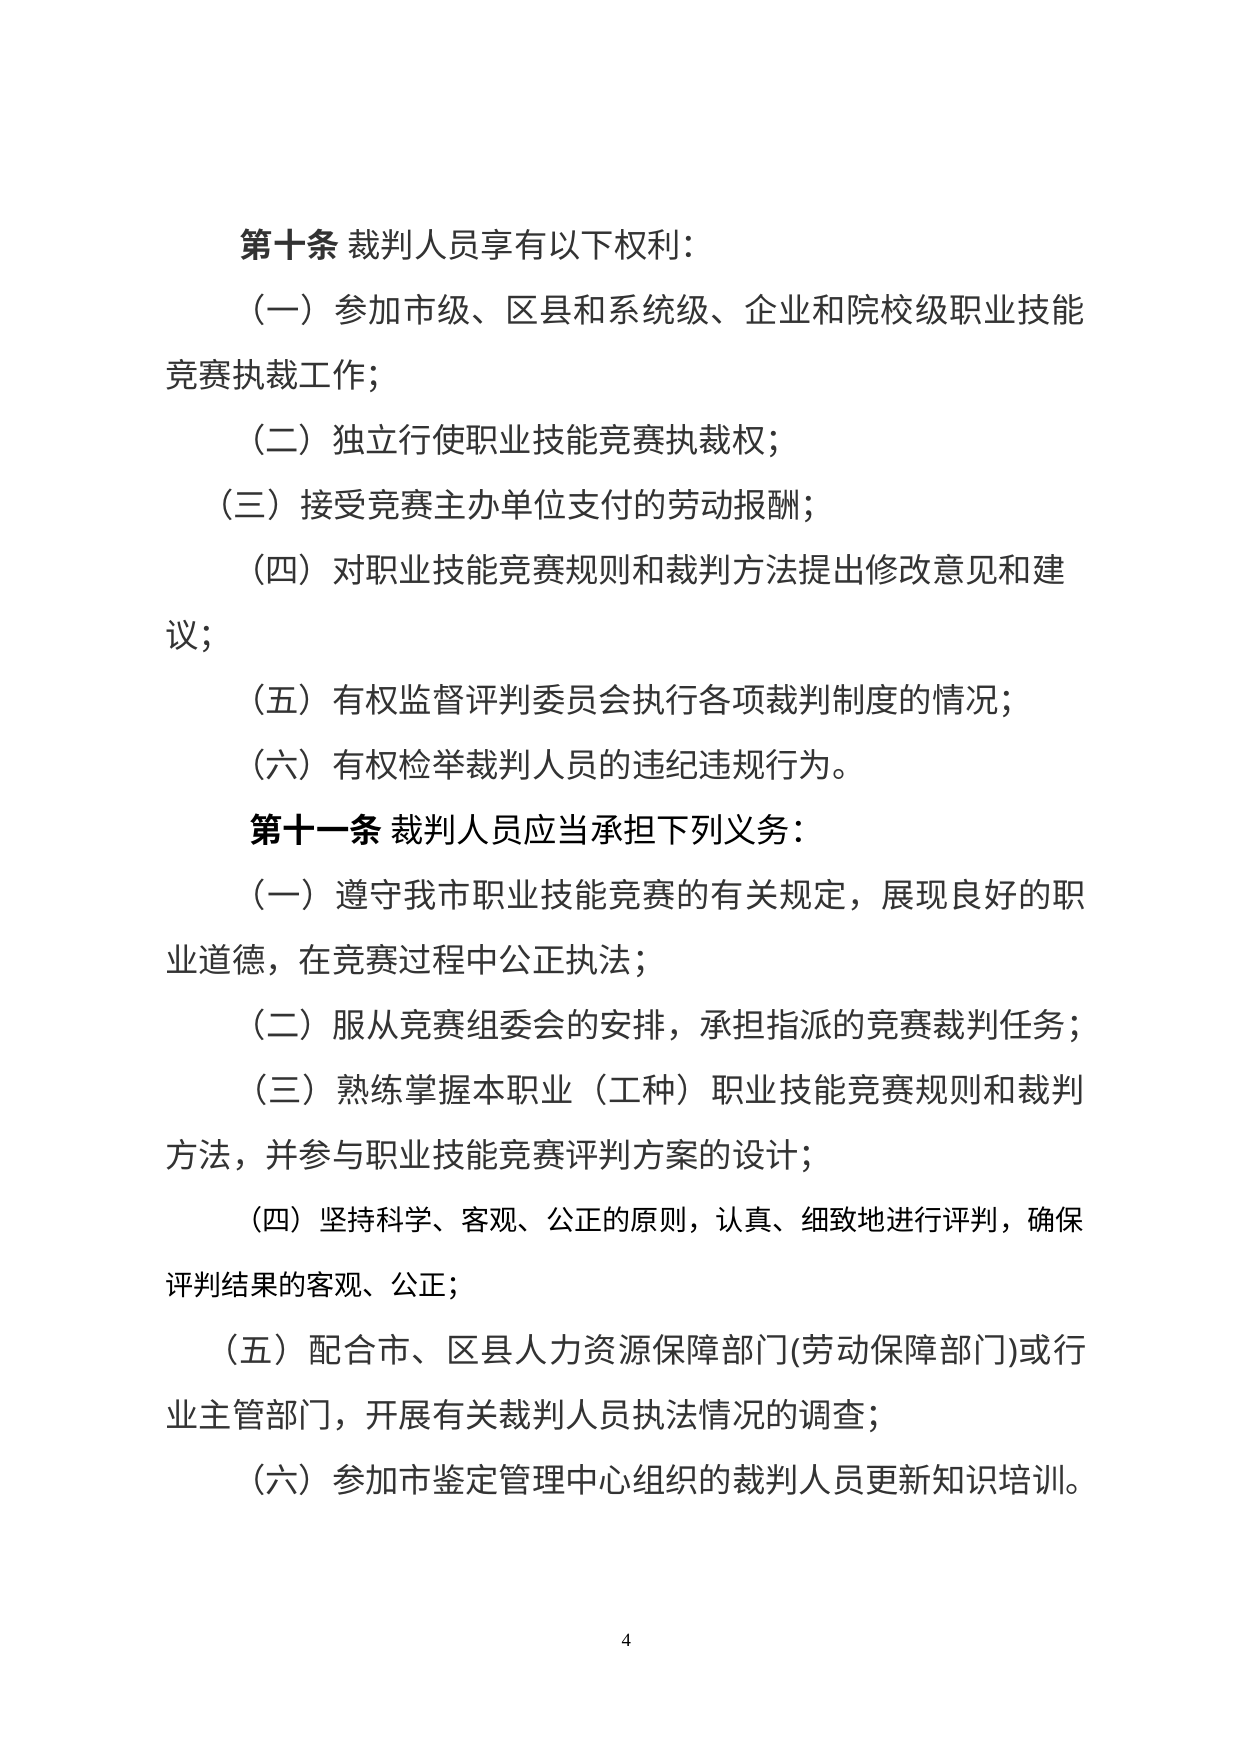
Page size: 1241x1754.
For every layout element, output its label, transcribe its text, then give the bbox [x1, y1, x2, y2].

text （六）有权检举裁判人员的违纪违规行为。 [165, 731, 1087, 796]
text （六）参加市鉴定管理中心组织的裁判人员更新知识培训。 [165, 1446, 1087, 1511]
text （一）参加市级、区县和系统级、企业和院校级职业技能竞赛执裁工作； [165, 276, 1087, 406]
text 第十一条 裁判人员应当承担下列义务： [165, 796, 1087, 861]
text （四）坚持科学、客观、公正的原则，认真、细致地进行评判，确保评判结果的客观、公正； （五）配合市、区县人力资源保障部门(劳动保障部门)或行业主管部门，开展有关裁判人员执法情况的调查； [165, 1186, 1087, 1446]
text （二）服从竞赛组委会的安排，承担指派的竞赛裁判任务； [165, 991, 1087, 1056]
text （二）独立行使职业技能竞赛执裁权； [165, 406, 1087, 471]
text （三）熟练掌握本职业（工种）职业技能竞赛规则和裁判方法，并参与职业技能竞赛评判方案的设计； [165, 1056, 1087, 1186]
text 第十条 裁判人员享有以下权利： [165, 211, 1087, 276]
text （五）有权监督评判委员会执行各项裁判制度的情况； [165, 666, 1087, 731]
text （三）接受竞赛主办单位支付的劳动报酬； [165, 471, 1087, 536]
text （四）对职业技能竞赛规则和裁判方法提出修改意见和建议； [165, 536, 1087, 666]
text （一）遵守我市职业技能竞赛的有关规定，展现良好的职业道德，在竞赛过程中公正执法； [165, 861, 1087, 991]
